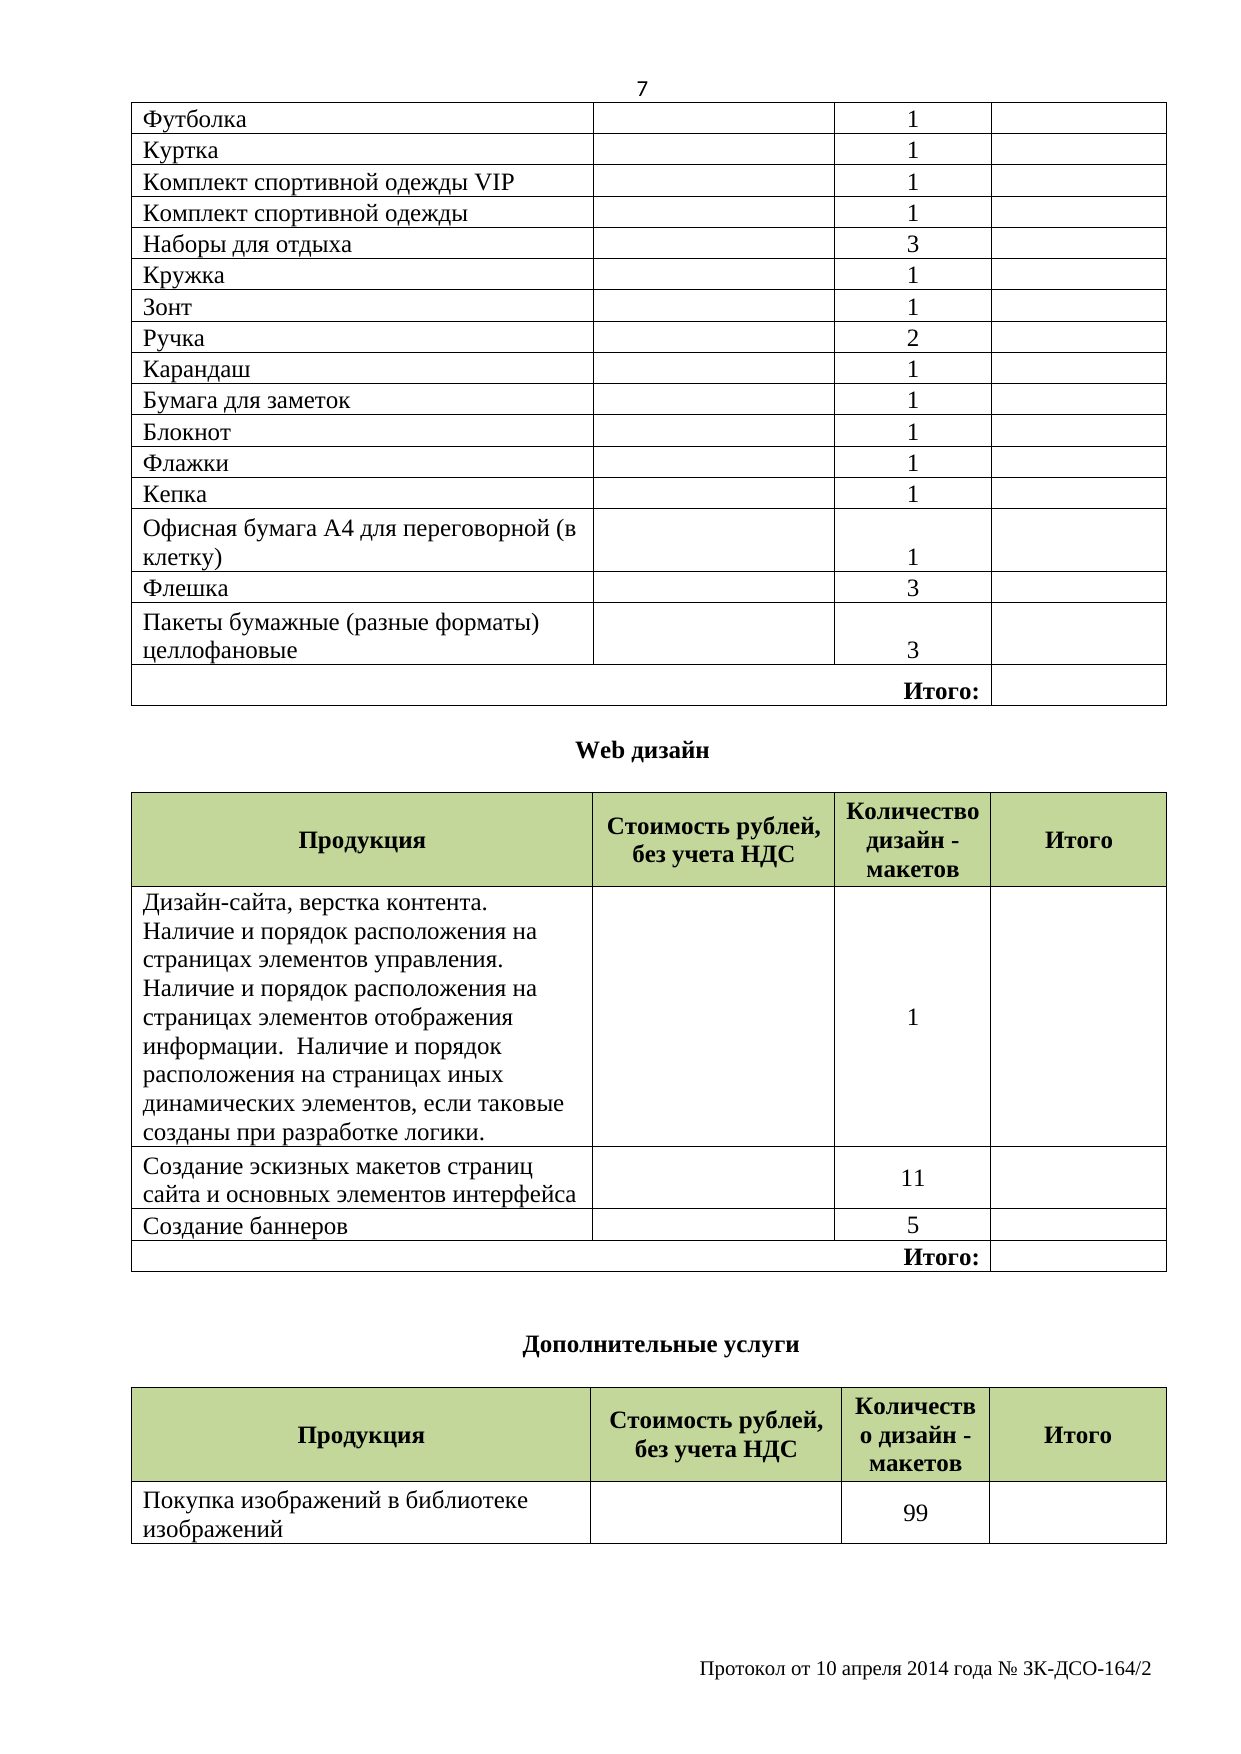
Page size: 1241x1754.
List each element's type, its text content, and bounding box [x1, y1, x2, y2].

table_cell Комплект спортивной одежды VIP [132, 165, 593, 196]
table_cell 1 [835, 197, 991, 227]
table_cell Офисная бумага А4 для переговорной (в клетку) [132, 509, 593, 571]
table_cell Флажки [132, 447, 593, 477]
table_header Продукция [132, 1388, 590, 1481]
table_cell Кепка [132, 478, 593, 508]
table_cell [594, 415, 834, 446]
table_cell [593, 1209, 834, 1239]
table_cell 1 [835, 509, 991, 571]
table_cell Комплект спортивной одежды [132, 197, 593, 227]
table_cell [594, 103, 834, 133]
table_cell 1 [835, 259, 991, 289]
text Web дизайн [133, 735, 1152, 763]
table_cell Куртка [132, 134, 593, 164]
table_cell 5 [835, 1209, 990, 1239]
table_cell [992, 384, 1166, 414]
table_cell [594, 165, 834, 196]
table_header Итого [991, 793, 1166, 886]
table_cell [992, 165, 1166, 196]
table_cell 1 [835, 353, 991, 383]
table_cell 1 [835, 103, 991, 133]
table_cell [594, 259, 834, 289]
table_cell 2 [835, 322, 991, 352]
table_cell [992, 290, 1166, 321]
table_cell [593, 1147, 834, 1208]
table_cell [992, 103, 1166, 133]
table_cell 3 [835, 228, 991, 258]
table_cell [594, 197, 834, 227]
table_cell [991, 1147, 1166, 1208]
table_cell [992, 259, 1166, 289]
table_cell [591, 1482, 841, 1543]
table_cell Бумага для заметок [132, 384, 593, 414]
table_header Стоимость рублей, без учета НДС [593, 793, 834, 886]
table_cell [990, 1482, 1166, 1543]
table_cell [594, 290, 834, 321]
table_cell [992, 322, 1166, 352]
table_cell Зонт [132, 290, 593, 321]
table_cell 99 [842, 1482, 989, 1543]
table_cell [594, 603, 834, 664]
table_cell Кружка [132, 259, 593, 289]
table_cell 1 [835, 887, 990, 1146]
table_cell Ручка [132, 322, 593, 352]
table_cell Итого: [132, 1241, 990, 1271]
table_cell 1 [835, 478, 991, 508]
table_cell Флешка [132, 572, 593, 602]
table_cell [992, 447, 1166, 477]
table_header Количество дизайн -макетов [842, 1388, 989, 1481]
table_header Стоимость рублей, без учета НДС [591, 1388, 841, 1481]
table_cell [594, 228, 834, 258]
table_header Продукция [132, 793, 592, 886]
table_cell Дизайн-сайта, верстка контента. Наличие и порядок расположения на страницах элементов управления. Наличие и порядок расположения на страницах элементов отображения информации. Наличие и порядок расположения на страницах иных динамических элементов, если таковые созданы при разработке логики. [132, 887, 592, 1146]
table_cell [992, 572, 1166, 602]
table_cell [594, 353, 834, 383]
table_cell Создание баннеров [132, 1209, 592, 1239]
table_cell Карандаш [132, 353, 593, 383]
table_cell [992, 665, 1166, 705]
table_cell 11 [835, 1147, 990, 1208]
table_cell Блокнот [132, 415, 593, 446]
table_cell [991, 1241, 1166, 1271]
table_cell Футболка [132, 103, 593, 133]
table_cell Покупка изображений в библиотеке изображений [132, 1482, 590, 1543]
table_cell [992, 478, 1166, 508]
text Дополнительные услуги [170, 1329, 1152, 1358]
table_cell [594, 572, 834, 602]
table_cell [594, 447, 834, 477]
table_cell [992, 228, 1166, 258]
table_header Итого [990, 1388, 1166, 1481]
table_cell [593, 887, 834, 1146]
table_cell 3 [835, 572, 991, 602]
table_cell [594, 509, 834, 571]
table_cell 1 [835, 165, 991, 196]
table_cell [991, 1209, 1166, 1239]
table_cell [594, 478, 834, 508]
table_cell [992, 353, 1166, 383]
table_cell Пакеты бумажные (разные форматы) целлофановые [132, 603, 593, 664]
table_cell 1 [835, 384, 991, 414]
table_cell 1 [835, 290, 991, 321]
table_cell [992, 603, 1166, 664]
table_cell 1 [835, 447, 991, 477]
table_cell 1 [835, 415, 991, 446]
table_cell Создание эскизных макетов страниц сайта и основных элементов интерфейса [132, 1147, 592, 1208]
table_cell [992, 134, 1166, 164]
table_cell [594, 384, 834, 414]
table_cell [594, 134, 834, 164]
table_cell [992, 509, 1166, 571]
table_cell [991, 887, 1166, 1146]
table_cell [992, 415, 1166, 446]
table_cell 1 [835, 134, 991, 164]
table_cell [594, 322, 834, 352]
table_cell Итого: [132, 665, 991, 705]
table_cell 3 [835, 603, 991, 664]
table_cell Наборы для отдыха [132, 228, 593, 258]
table_cell [992, 197, 1166, 227]
table_header Количество дизайн -макетов [835, 793, 990, 886]
